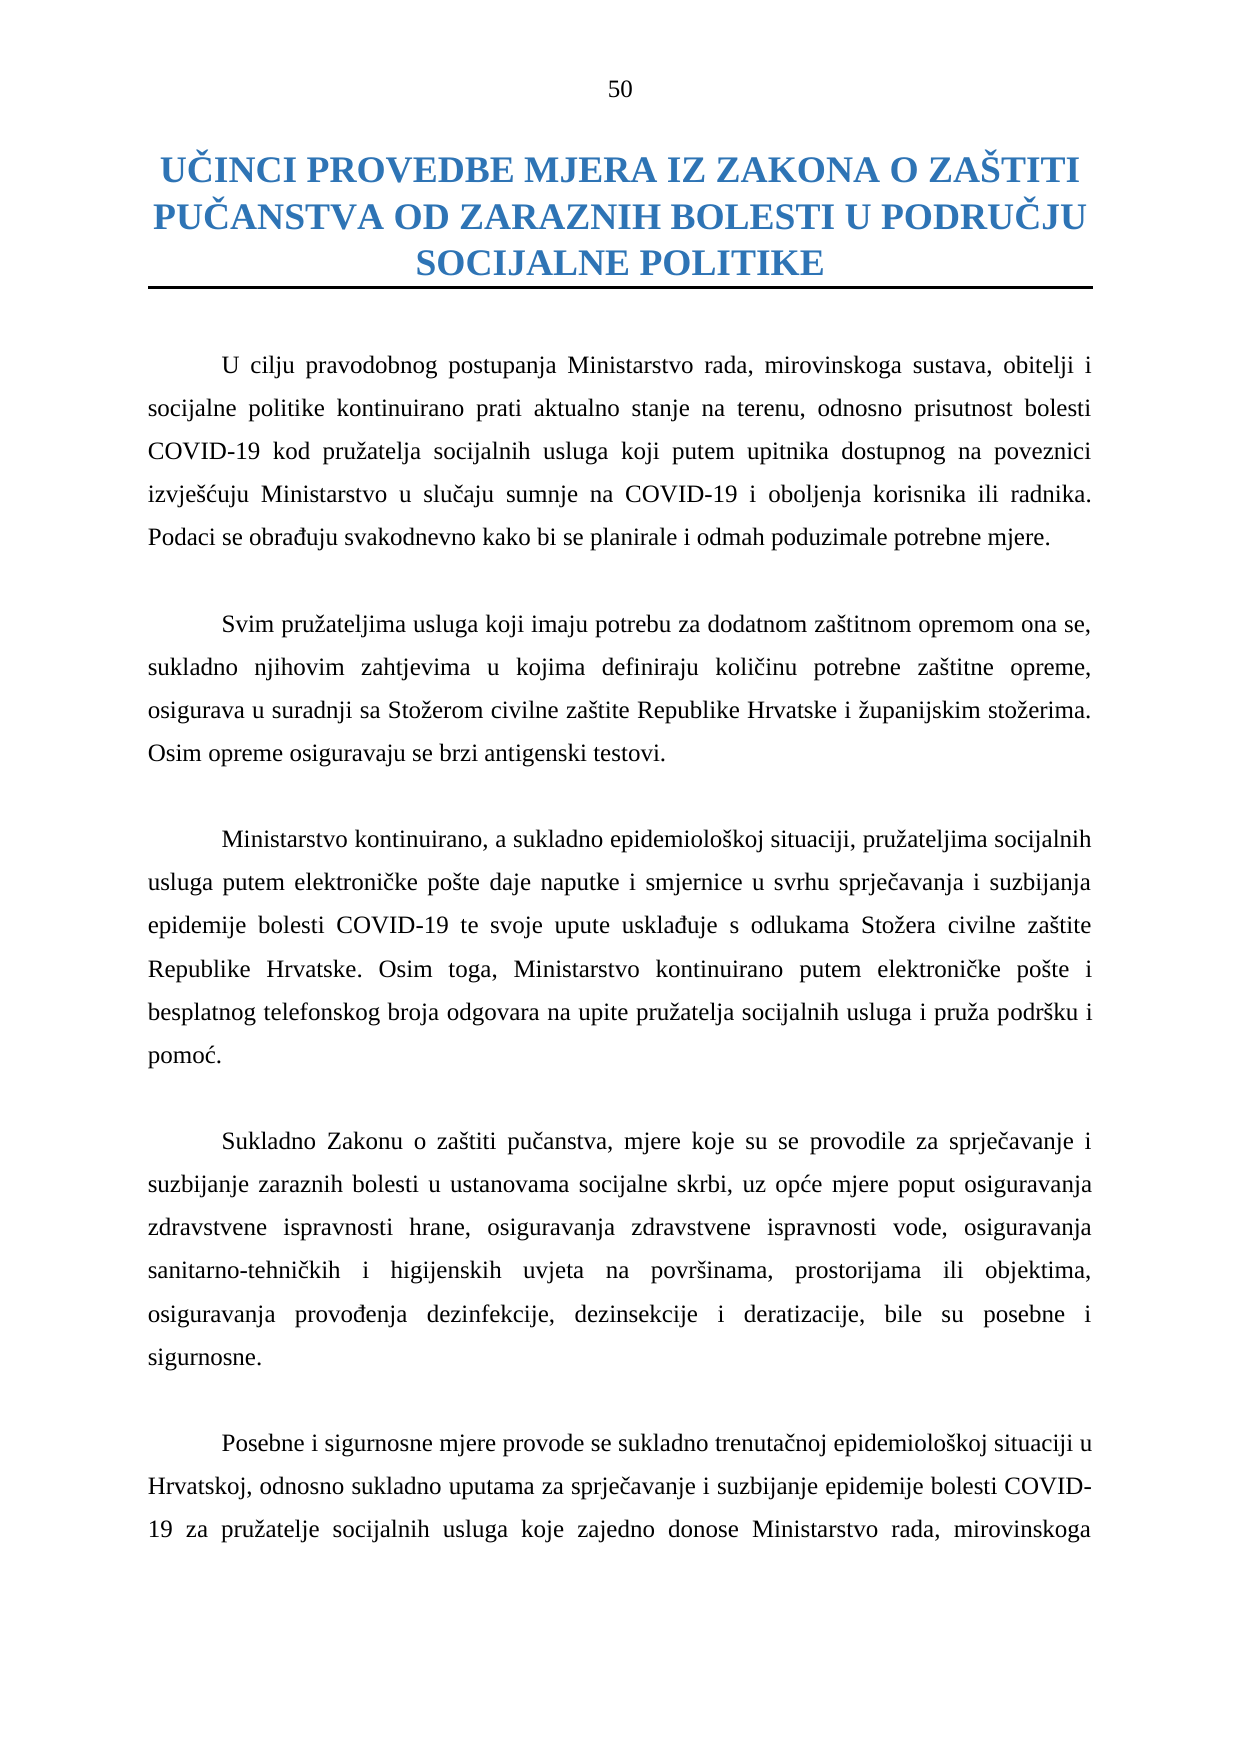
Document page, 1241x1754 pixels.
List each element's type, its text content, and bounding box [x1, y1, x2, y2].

text Svim pružateljima usluga koji imaju potrebu za dodatnom zaštitnom opremom ona se, sukladno njihovim zahtjevima u kojima definiraju količinu potrebne zaštitne opreme, osigurava u suradnji sa Stožerom civilne zaštite Republike Hrvatske i županijskim stožerima. Osim opreme osiguravaju se brzi antigenski testovi. [148, 609, 1093, 767]
text U cilju pravodobnog postupanja Ministarstvo rada, mirovinskoga sustava, obitelji i socijalne politike kontinuirano prati aktualno stanje na terenu, odnosno prisutnost bolesti COVID-19 kod pružatelja socijalnih usluga koji putem upitnika dostupnog na poveznici izvješćuju Ministarstvo u slučaju sumnje na COVID-19 i oboljenja korisnika ili radnika. Podaci se obrađuju svakodnevno kako bi se planirale i odmah poduzimale potrebne mjere. [148, 350, 1093, 551]
subtitle UČINCI PROVEDBE MJERA IZ ZAKONA O ZAŠTITI PUČANSTVA OD ZARAZNIH BOLESTI U PODRUČJU SOCIJALNE POLITIKE [148, 148, 1093, 286]
text Sukladno Zakonu o zaštiti pučanstva, mjere koje su se provodile za sprječavanje i suzbijanje zaraznih bolesti u ustanovama socijalne skrbi, uz opće mjere poput osiguravanja zdravstvene ispravnosti hrane, osiguravanja zdravstvene ispravnosti vode, osiguravanja sanitarno-tehničkih i higijenskih uvjeta na površinama, prostorijama ili objektima, osiguravanja provođenja dezinfekcije, dezinsekcije i deratizacije, bile su posebne i sigurnosne. [148, 1126, 1093, 1371]
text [148, 1428, 1093, 1543]
text Ministarstvo kontinuirano, a sukladno epidemiološkoj situaciji, pružateljima socijalnih usluga putem elektroničke pošte daje naputke i smjernice u svrhu sprječavanja i suzbijanja epidemije bolesti COVID-19 te svoje upute usklađuje s odlukama Stožera civilne zaštite Republike Hrvatske. Osim toga, Ministarstvo kontinuirano putem elektroničke pošte i besplatnog telefonskog broja odgovara na upite pružatelja socijalnih usluga i pruža podršku i pomoć. [148, 824, 1093, 1069]
